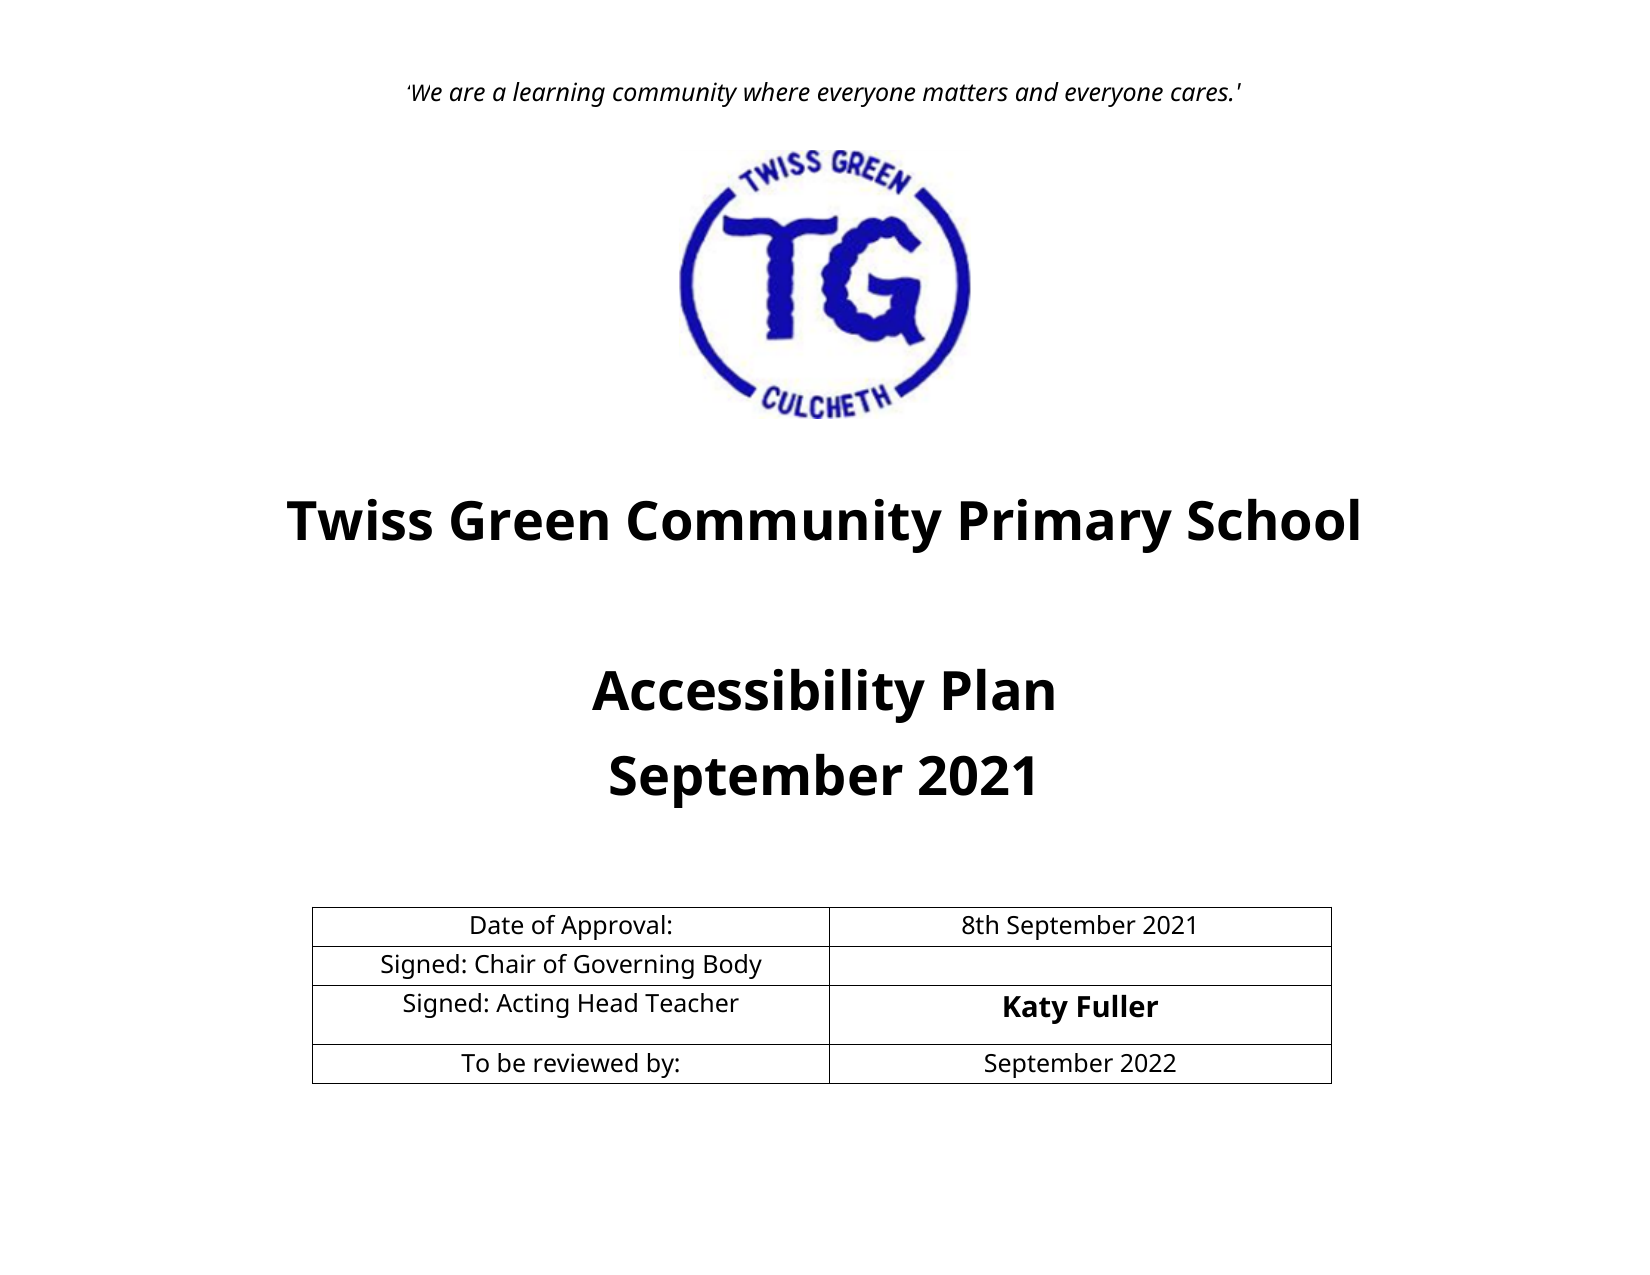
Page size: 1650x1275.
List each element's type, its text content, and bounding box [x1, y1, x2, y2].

text Twiss Green Community Primary School [150, 483, 1500, 556]
picture [678, 150, 972, 419]
table_cell To be reviewed by: [313, 1045, 829, 1083]
table_cell Katy Fuller [830, 986, 1331, 1044]
table_cell Signed: Chair of Governing Body [313, 947, 829, 985]
text September 2021 [150, 737, 1500, 811]
table_header 8th September 2021 [830, 908, 1331, 946]
text Accessibility Plan [150, 652, 1500, 726]
table_cell September 2022 [830, 1045, 1331, 1083]
table_cell [830, 947, 1331, 985]
table_header Date of Approval: [313, 908, 829, 946]
table_cell Signed: Acting Head Teacher [313, 986, 829, 1044]
